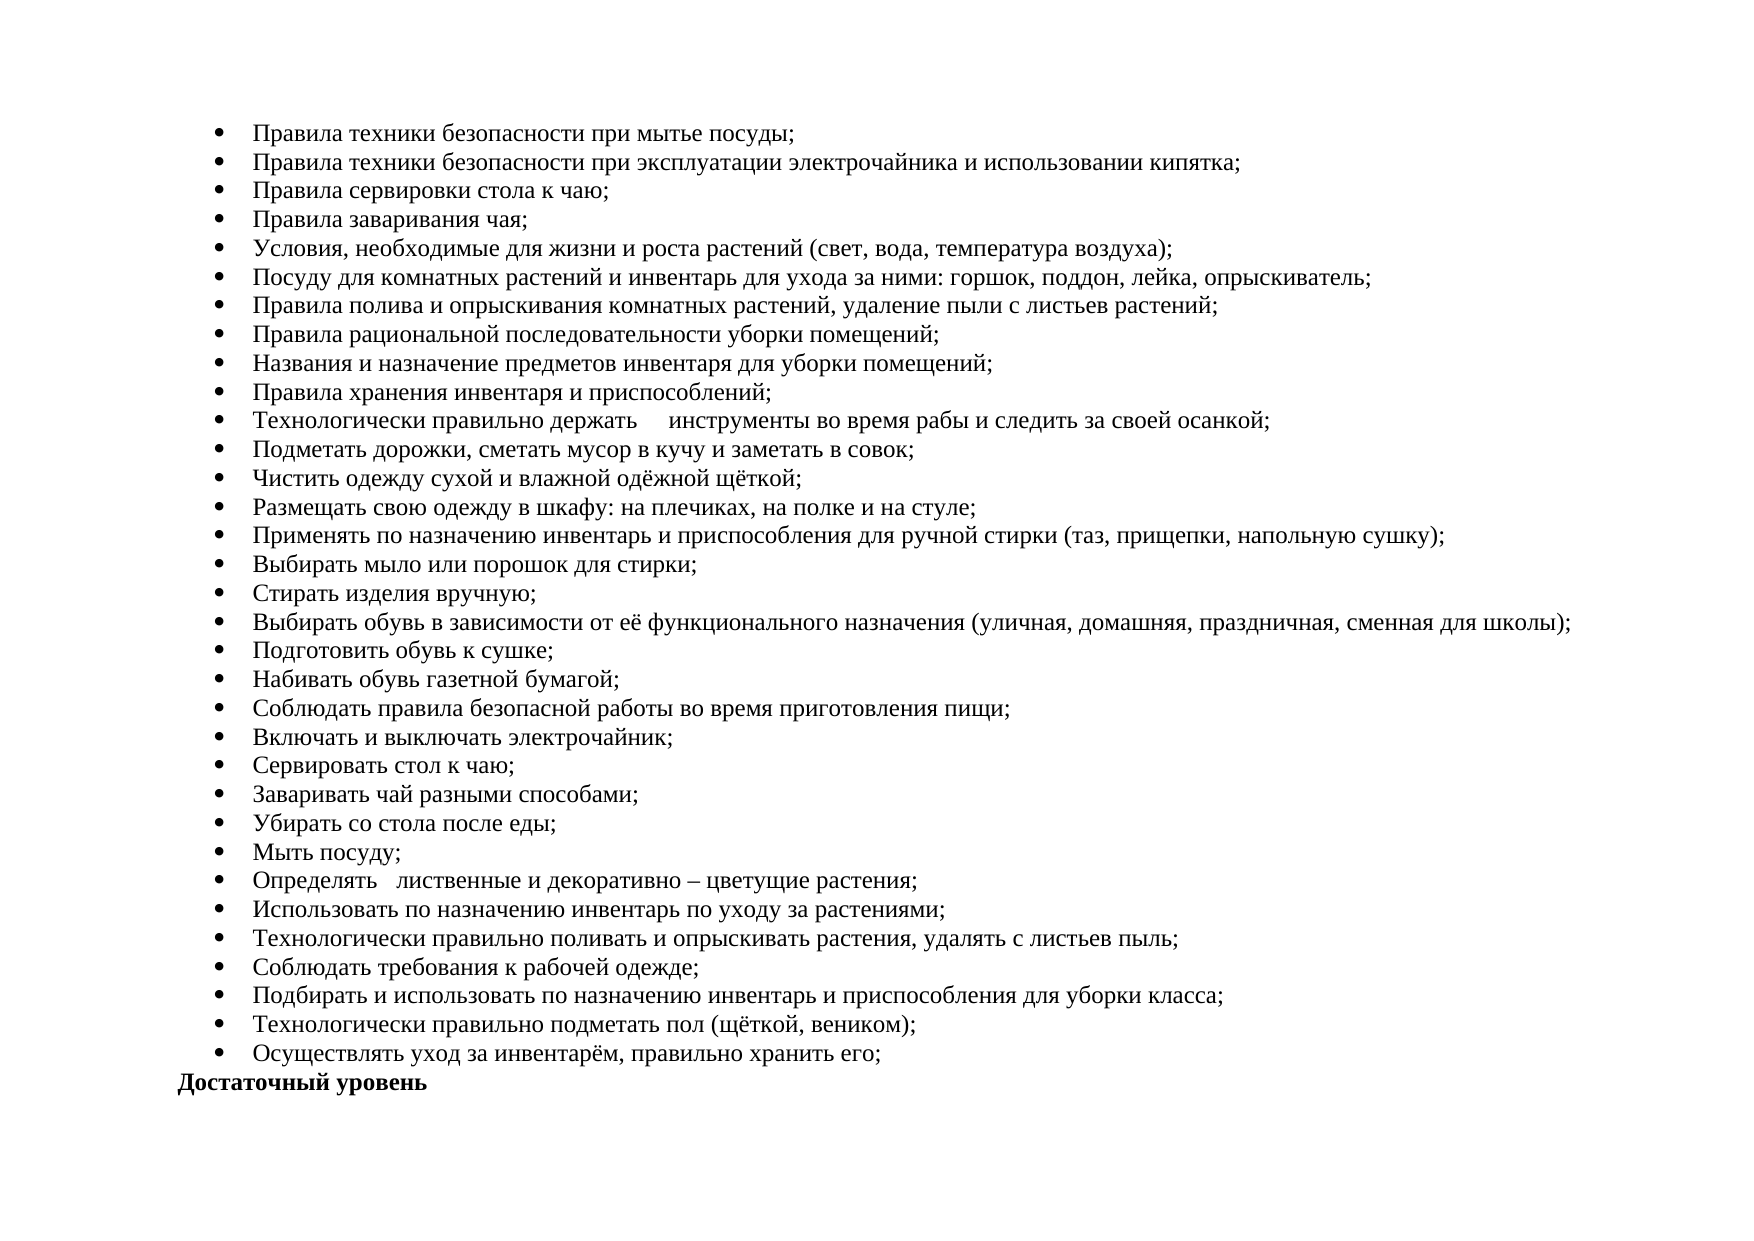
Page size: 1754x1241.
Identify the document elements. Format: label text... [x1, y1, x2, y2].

list Включать и выключать электрочайник; [215, 722, 1634, 751]
list Мыть посуду; [215, 837, 1634, 866]
list Соблюдать правила безопасной работы во время приготовления пищи; [215, 693, 1634, 722]
list Набивать обувь газетной бумагой; [215, 664, 1634, 693]
list Использовать по назначению инвентарь по уходу за растениями; [215, 894, 1634, 923]
list Выбирать мыло или порошок для стирки; [215, 549, 1634, 578]
list Сервировать стол к чаю; [215, 751, 1634, 779]
list Правила полива и опрыскивания комнатных растений, удаление пыли с листьев растений; [215, 291, 1634, 319]
list Соблюдать требования к рабочей одежде; [215, 952, 1634, 981]
list Подбирать и использовать по назначению инвентарь и приспособления для уборки класса; [215, 981, 1634, 1009]
list Выбирать обувь в зависимости от её функционального назначения (уличная, домашняя, праздничная, сменная для школы); [215, 607, 1634, 636]
list Стирать изделия вручную; [215, 578, 1634, 607]
list Правила заваривания чая; [215, 204, 1634, 233]
text Достаточный уровень [177, 1067, 1634, 1096]
list Применять по назначению инвентарь и приспособления для ручной стирки (таз, прищепки, напольную сушку); [215, 521, 1634, 549]
list Условия, необходимые для жизни и роста растений (свет, вода, температура воздуха); [215, 233, 1634, 262]
list Технологически правильно держать инструменты во время рабы и следить за своей осанкой; [215, 406, 1634, 434]
list Правила сервировки стола к чаю; [215, 176, 1634, 204]
list Правила хранения инвентаря и приспособлений; [215, 377, 1634, 406]
list Чистить одежду сухой и влажной одёжной щёткой; [215, 463, 1634, 492]
list Правила техники безопасности при эксплуатации электрочайника и использовании кипятка; [215, 147, 1634, 176]
list Заваривать чай разными способами; [215, 779, 1634, 808]
list Подготовить обувь к сушке; [215, 636, 1634, 664]
list Определять лиственные и декоративно – цветущие растения; [215, 866, 1634, 894]
list Осуществлять уход за инвентарём, правильно хранить его; [215, 1038, 1634, 1067]
list Подметать дорожки, сметать мусор в кучу и заметать в совок; [215, 434, 1634, 463]
list Убирать со стола после еды; [215, 808, 1634, 837]
list Технологически правильно подметать пол (щёткой, веником); [215, 1009, 1634, 1038]
list Технологически правильно поливать и опрыскивать растения, удалять с листьев пыль; [215, 923, 1634, 952]
list Посуду для комнатных растений и инвентарь для ухода за ними: горшок, поддон, лейка, опрыскиватель; [215, 262, 1634, 291]
list Размещать свою одежду в шкафу: на плечиках, на полке и на стуле; [215, 492, 1634, 521]
list Названия и назначение предметов инвентаря для уборки помещений; [215, 348, 1634, 377]
list Правила техники безопасности при мытье посуды; [215, 118, 1634, 147]
list Правила рациональной последовательности уборки помещений; [215, 319, 1634, 348]
